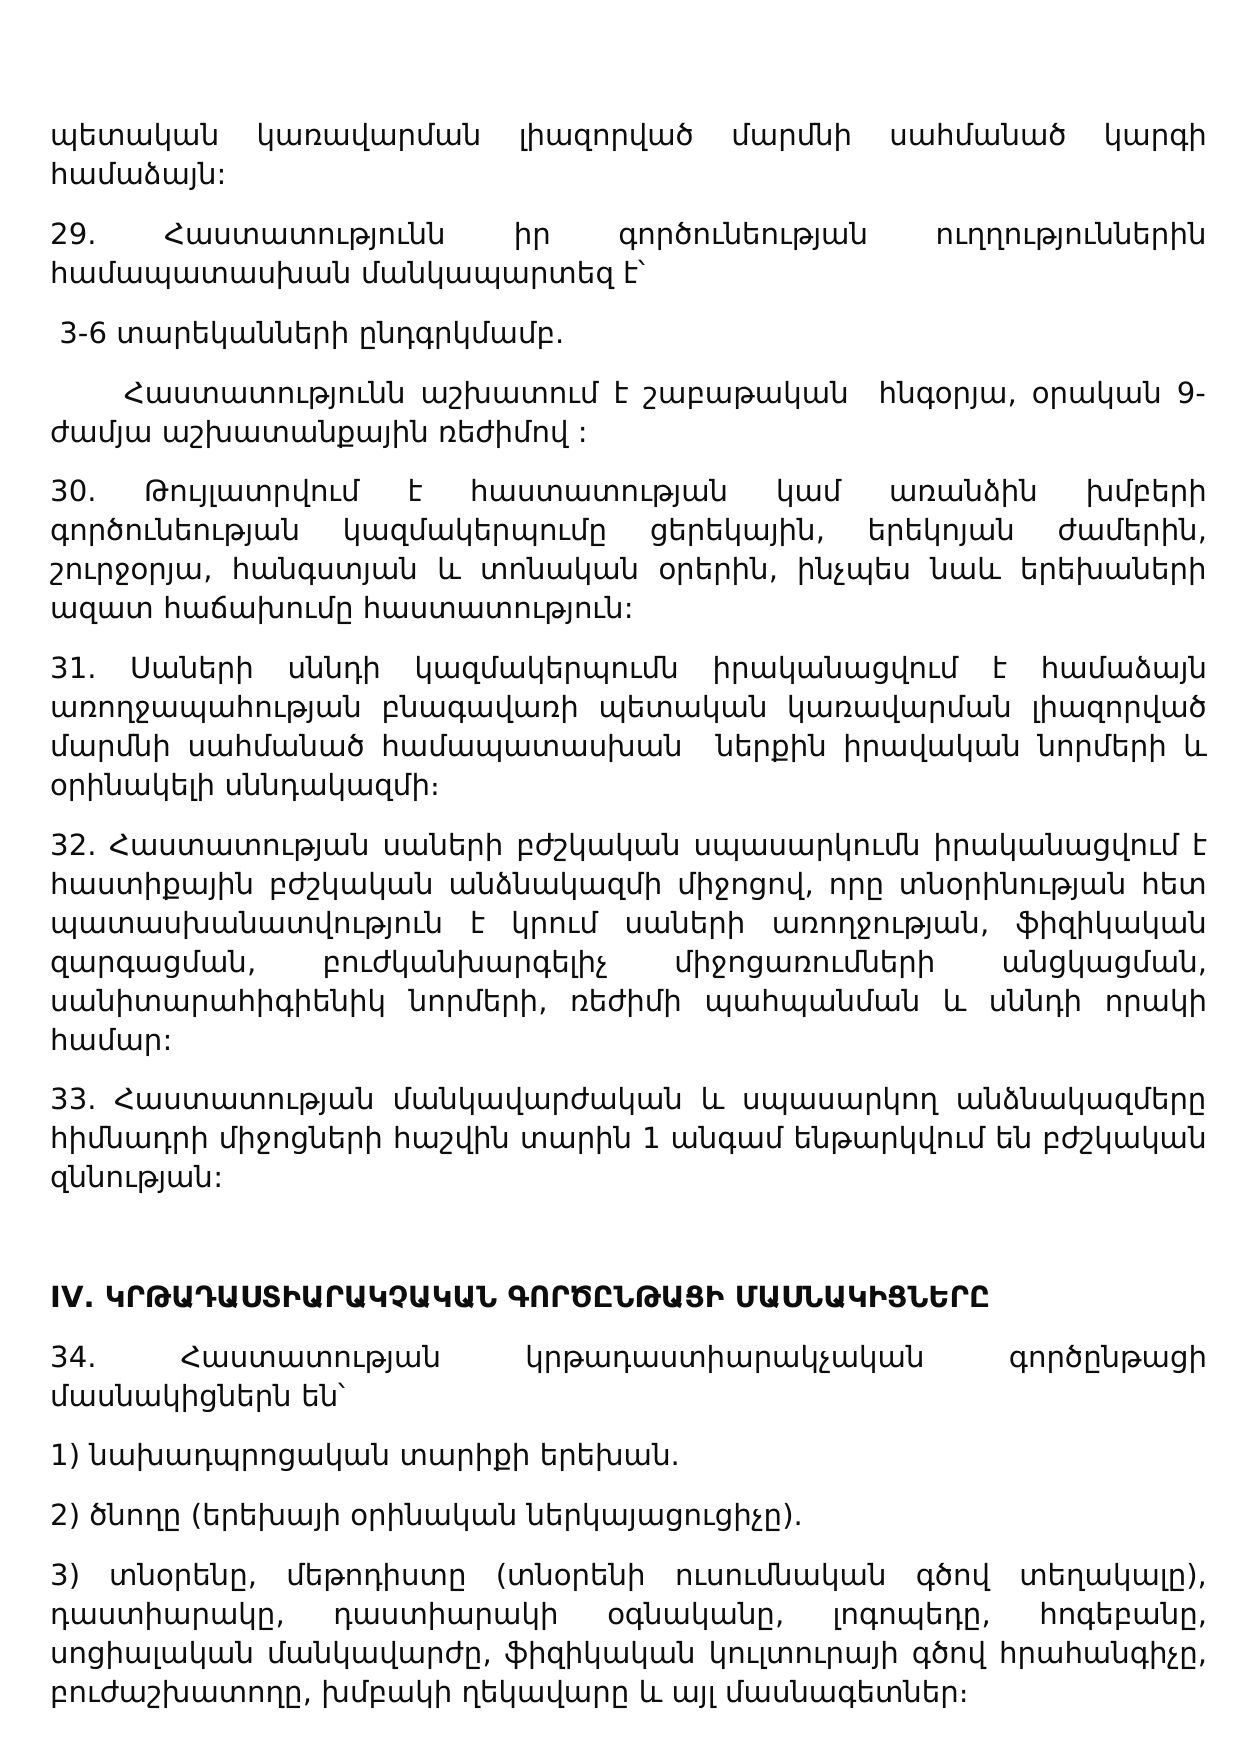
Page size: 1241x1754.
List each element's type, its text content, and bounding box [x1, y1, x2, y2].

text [50, 119, 1207, 192]
text 3) տնօրենը, մեթոդիստը (տնօրենի ուսումնական գծով տեղակալը), դաստիարակը, դաստիարակի օգնականը, լոգոպեդը, հոգեբանը, սոցիալական մանկավարժը, ֆիզիկական կուլտուրայի գծով հրահանգիչը, բուժաշխատողը, խմբակի ղեկավարը և այլ մասնագետներ։ [50, 1558, 1207, 1709]
text 1) նախադպրոցական տարիքի երեխան. [50, 1439, 1207, 1473]
text 30. Թույլատրվում է հաստատության կամ առանձին խմբերի գործունեության կազմակերպումը ցերեկային, երեկոյան ժամերին, շուրջօրյա, հանգստյան և տոնական օրերին, ինչպես նաև երեխաների ազատ հաճախումը հաստատություն: [50, 475, 1207, 626]
text 31. Սաների սննդի կազմակերպումն իրականացվում է համաձայն առողջապահության բնագավառի պետական կառավարման լիազորված մարմնի սահմանած համապատասխան ներքին իրավական նորմերի և օրինակելի սննդակազմի։ [50, 651, 1207, 802]
text IV. ԿՐԹԱԴԱՍՏԻԱՐԱԿՉԱԿԱՆ ԳՈՐԾԸՆԹԱՑԻ ՄԱՍՆԱԿԻՑՆԵՐԸ [50, 1280, 1207, 1314]
text 29. Հաստատությունն իր գործունեության ուղղություններին համապատասխան մանկապարտեզ է՝ [50, 217, 1207, 290]
text 34. Հաստատության կրթադաստիարակչական գործընթացի մասնակիցներն են՝ [50, 1340, 1207, 1413]
text 33. Հաստատության մանկավարժական և սպասարկող անձնակազմերը հիմնադրի միջոցների հաշվին տարին 1 անգամ ենթարկվում են բժշկական զննության: [50, 1083, 1207, 1194]
text Հաստատությունն աշխատում է շաբաթական հնգօրյա, օրական 9-ժամյա աշխատանքային ռեժիմով : [50, 376, 1207, 449]
text 32. Հաստատության սաների բժշկական սպասարկումն իրականացվում է հաստիքային բժշկական անձնակազմի միջոցով, որը տնօրինության հետ պատասխանատվություն է կրում սաների առողջության, ֆիզիկական զարգացման, բուժկանխարգելիչ միջոցառումների անցկացման, սանիտարահիգիենիկ նորմերի, ռեժիմի պահպանման և սննդի որակի համար: [50, 828, 1207, 1057]
text 2) ծնողը (երեխայի օրինական ներկայացուցիչը). [50, 1498, 1207, 1532]
text 3-6 տարեկանների ընդգրկմամբ. [50, 316, 1207, 350]
